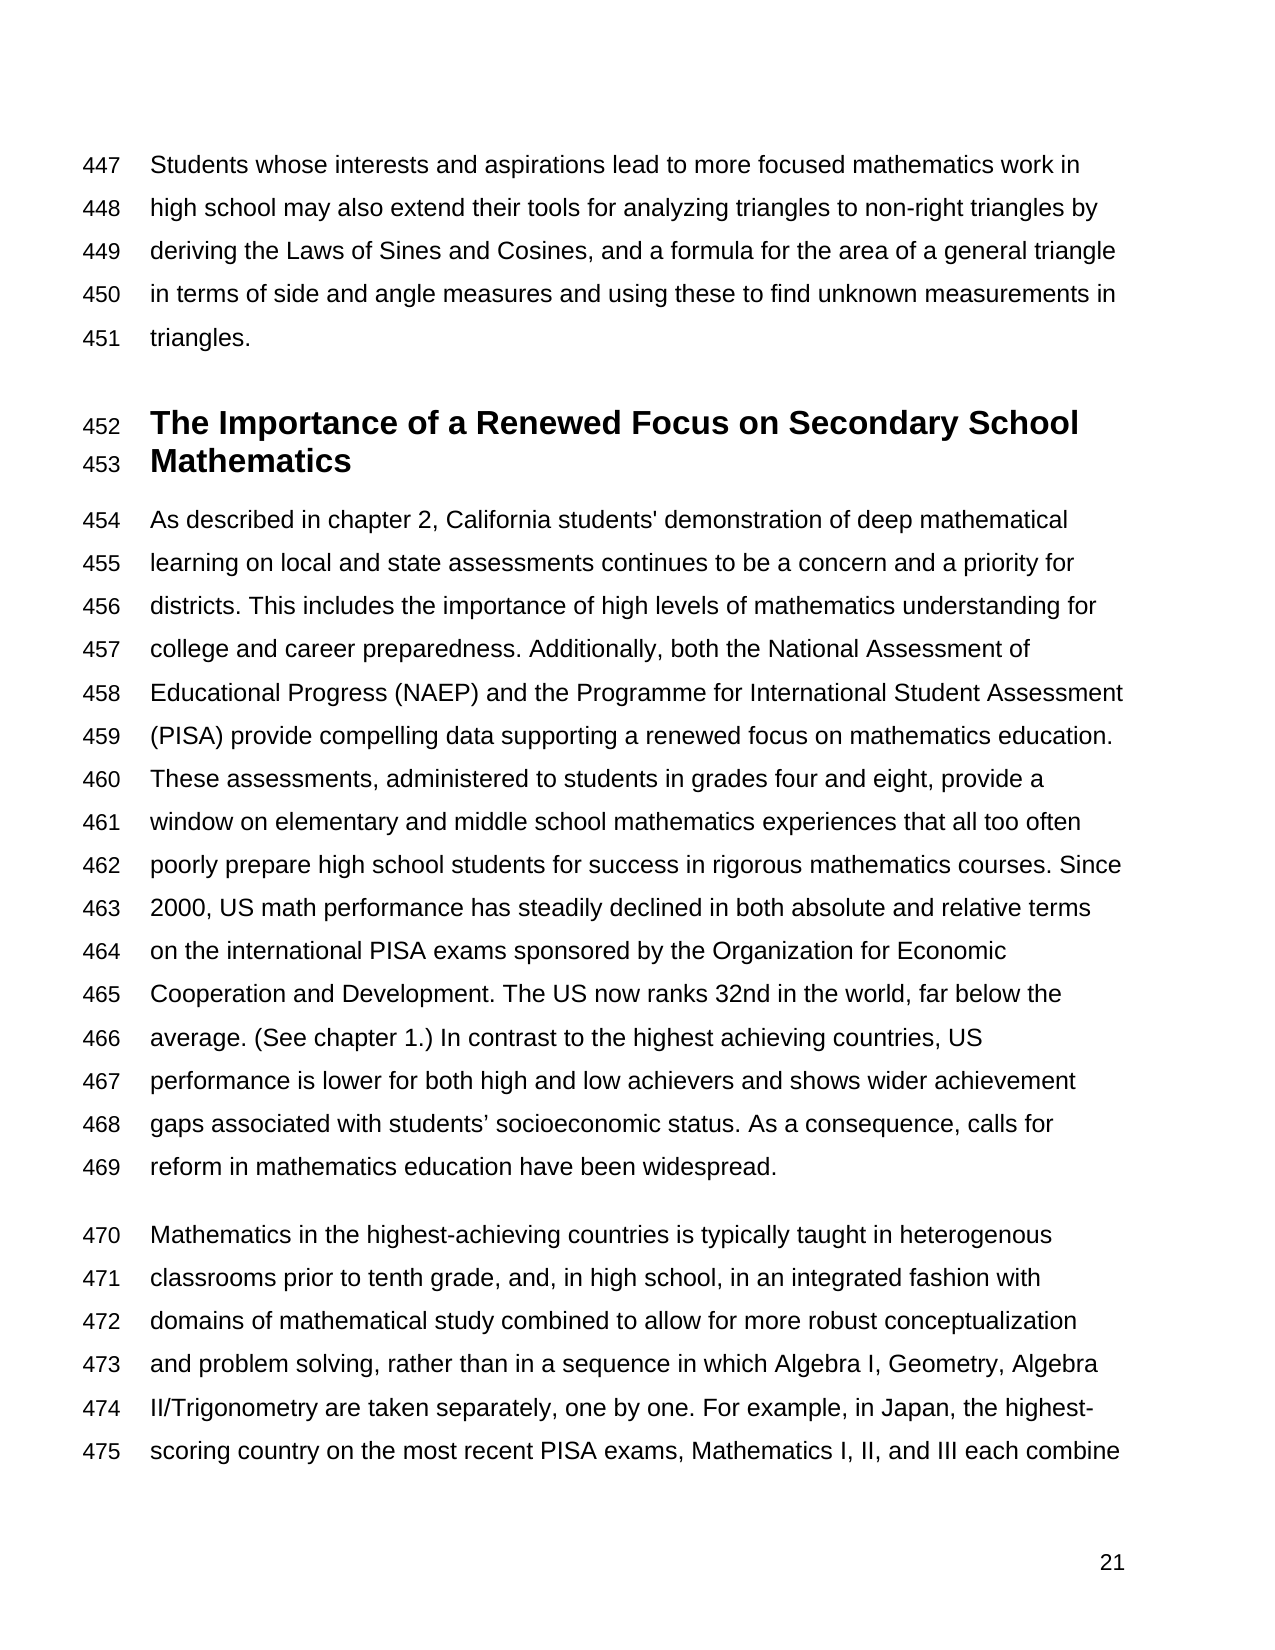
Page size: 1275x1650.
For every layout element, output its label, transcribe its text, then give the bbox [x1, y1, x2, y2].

text As described in chapter 2, California students' demonstration of deep mathematical learning on local and state assessments continues to be a concern and a priority for districts. This includes the importance of high levels of mathematics understanding for college and career preparedness. Additionally, both the National Assessment of Educational Progress (NAEP) and the Programme for International Student Assessment (PISA) provide compelling data supporting a renewed focus on mathematics education. These assessments, administered to students in grades four and eight, provide a window on elementary and middle school mathematics experiences that all too often poorly prepare high school students for success in rigorous mathematics courses. Since 2000, US math performance has steadily declined in both absolute and relative terms on the international PISA exams sponsored by the Organization for Economic Cooperation and Development. The US now ranks 32nd in the world, far below the average. (See chapter 1.) In contrast to the highest achieving countries, US performance is lower for both high and low achievers and shows wider achievement gaps associated with students’ socioeconomic status. As a consequence, calls for reform in mathematics education have been widespread. [150, 505, 1125, 1181]
text Students whose interests and aspirations lead to more focused mathematics work in high school may also extend their tools for analyzing triangles to non-right triangles by deriving the Laws of Sines and Cosines, and a formula for the area of a general triangle in terms of side and angle measures and using these to find unknown measurements in triangles. [150, 150, 1125, 351]
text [150, 1220, 1125, 1464]
subtitle The Importance of a Renewed Focus on Secondary School Mathematics [150, 403, 1125, 480]
